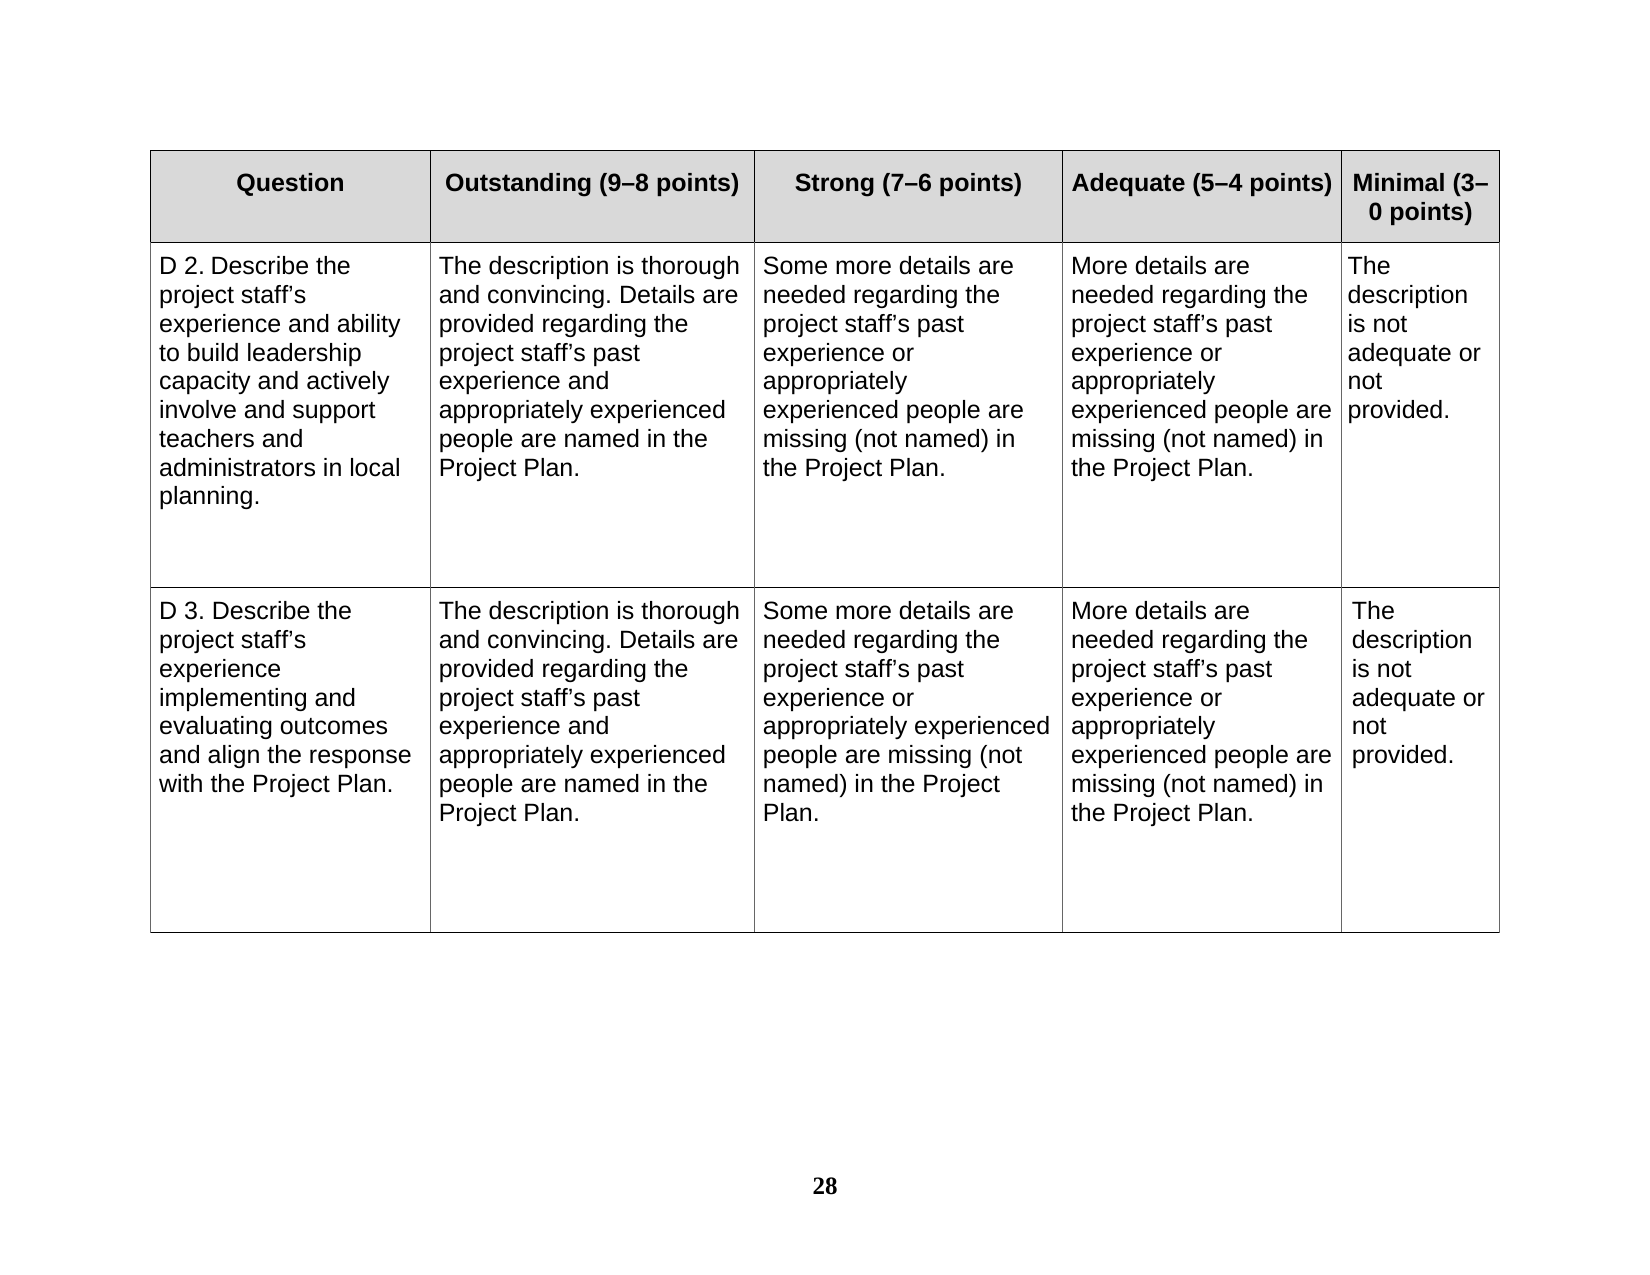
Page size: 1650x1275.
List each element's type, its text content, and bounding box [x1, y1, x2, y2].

table_cell D 2. Describe the project staff’s experience and ability to build leadership capacity and actively involve and support teachers and administrators in local planning. [151, 243, 430, 587]
table_cell More details are needed regarding the project staff’s past experience or appropriately experienced people are missing (not named) in the Project Plan. [1063, 588, 1341, 932]
table_header Strong (7–6 points) [755, 151, 1062, 242]
table_cell Some more details are needed regarding the project staff’s past experience or appropriately experienced people are missing (not named) in the Project Plan. [755, 588, 1062, 932]
table_cell The description is not adequate or not provided. [1342, 588, 1499, 932]
table_cell The description is not adequate or not provided. [1342, 243, 1499, 587]
table_cell The description is thorough and convincing. Details are provided regarding the project staff’s past experience and appropriately experienced people are named in the Project Plan. [431, 588, 754, 932]
table_header Question [151, 151, 430, 242]
table_cell Some more details are needed regarding the project staff’s past experience or appropriately experienced people are missing (not named) in the Project Plan. [755, 243, 1062, 587]
table_header Outstanding (9–8 points) [431, 151, 754, 242]
table_cell More details are needed regarding the project staff’s past experience or appropriately experienced people are missing (not named) in the Project Plan. [1063, 243, 1341, 587]
table_header Adequate (5–4 points) [1063, 151, 1341, 242]
table_cell D 3. Describe the project staff’s experience implementing and evaluating outcomes and align the response with the Project Plan. [151, 588, 430, 932]
table_cell The description is thorough and convincing. Details are provided regarding the project staff’s past experience and appropriately experienced people are named in the Project Plan. [431, 243, 754, 587]
table_header Minimal (3–0 points) [1342, 151, 1499, 242]
